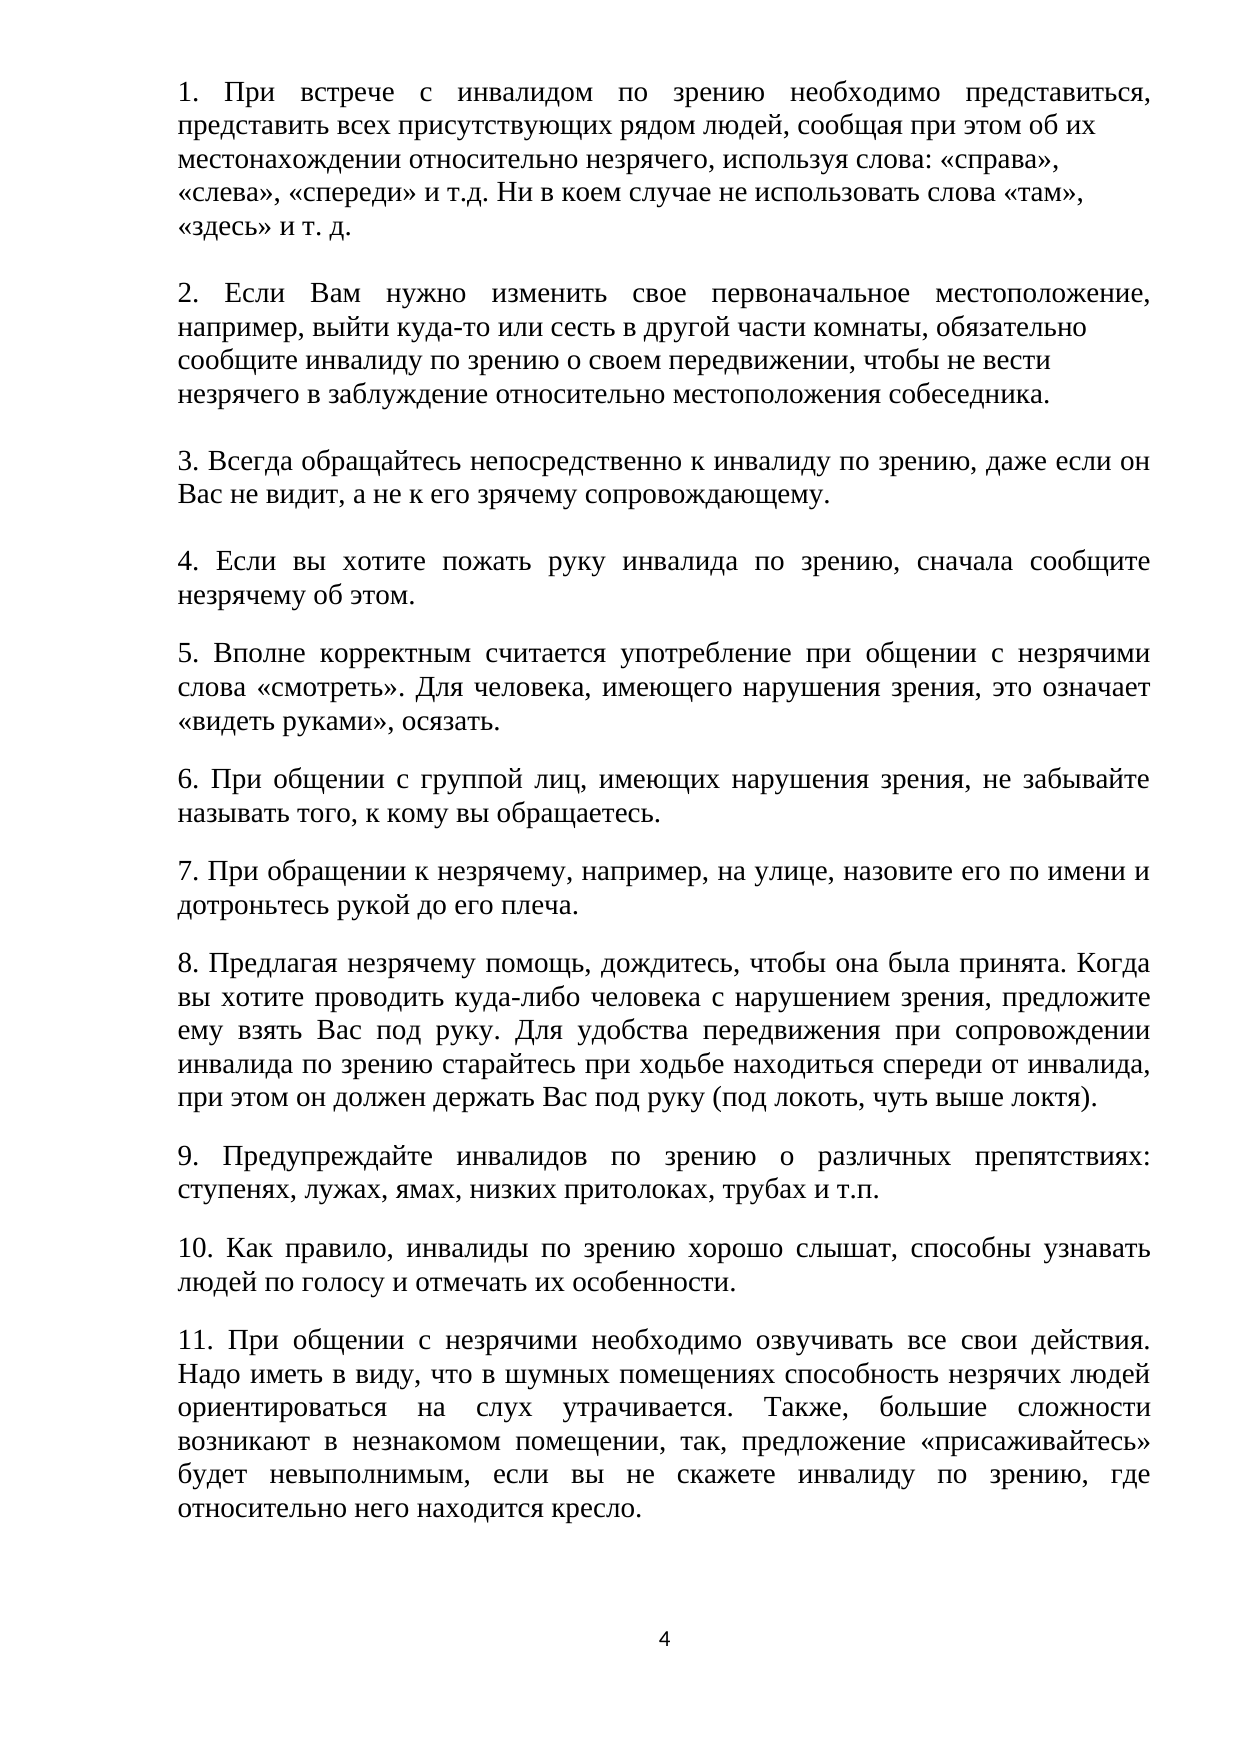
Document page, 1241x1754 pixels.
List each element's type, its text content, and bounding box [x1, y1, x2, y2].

text 4. Если вы хотите пожать руку инвалида по зрению, сначала сообщите незрячему об этом. [177, 543, 1152, 611]
text местонахождении относительно незрячего, используя слова: «справа», [177, 141, 1152, 174]
text 10. Как правило, инвалиды по зрению хорошо слышат, способны узнавать людей по голосу и отмечать их особенности. [177, 1230, 1152, 1297]
text 11. При общении с незрячими необходимо озвучивать все свои действия. Надо иметь в виду, что в шумных помещениях способность незрячих людей ориентироваться на слух утрачивается. Также, большие сложности возникают в незнакомом помещении, так, предложение «присаживайтесь» будет невыполнимым, если вы не скажете инвалиду по зрению, где относительно него находится кресло. [177, 1322, 1152, 1523]
text 5. Вполне корректным считается употребление при общении с незрячими слова «смотреть». Для человека, имеющего нарушения зрения, это означает «видеть руками», осязать. [177, 636, 1152, 736]
text 8. Предлагая незрячему помощь, дождитесь, чтобы она была принята. Когда вы хотите проводить куда-либо человека с нарушением зрения, предложите ему взять Вас под руку. Для удобства передвижения при сопровождении инвалида по зрению старайтесь при ходьбе находиться спереди от инвалида, при этом он должен держать Вас под руку (под локоть, чуть выше локтя). [177, 945, 1152, 1113]
text «здесь» и т. д. [177, 208, 1152, 242]
text сообщите инвалиду по зрению о своем передвижении, чтобы не вести [177, 342, 1152, 376]
text незрячего в заблуждение относительно местоположения собеседника. [177, 376, 1152, 409]
text 2. Если Вам нужно изменить свое первоначальное местоположение, например, выйти куда-то или сесть в другой части комнаты, обязательно [177, 275, 1152, 342]
text «слева», «спереди» и т.д. Ни в коем случае не использовать слова «там», [177, 174, 1152, 208]
text 1. При встрече с инвалидом по зрению необходимо представиться, представить всех присутствующих рядом людей, сообщая при этом об их [177, 74, 1152, 141]
text 3. Всегда обращайтесь непосредственно к инвалиду по зрению, даже если он Вас не видит, а не к его зрячему сопровождающему. [177, 443, 1152, 510]
text 9. Предупреждайте инвалидов по зрению о различных препятствиях: ступенях, лужах, ямах, низких притолоках, трубах и т.п. [177, 1138, 1152, 1205]
text 7. При обращении к незрячему, например, на улице, назовите его по имени и дотроньтесь рукой до его плеча. [177, 853, 1152, 920]
text 6. При общении с группой лиц, имеющих нарушения зрения, не забывайте называть того, к кому вы обращаетесь. [177, 761, 1152, 828]
